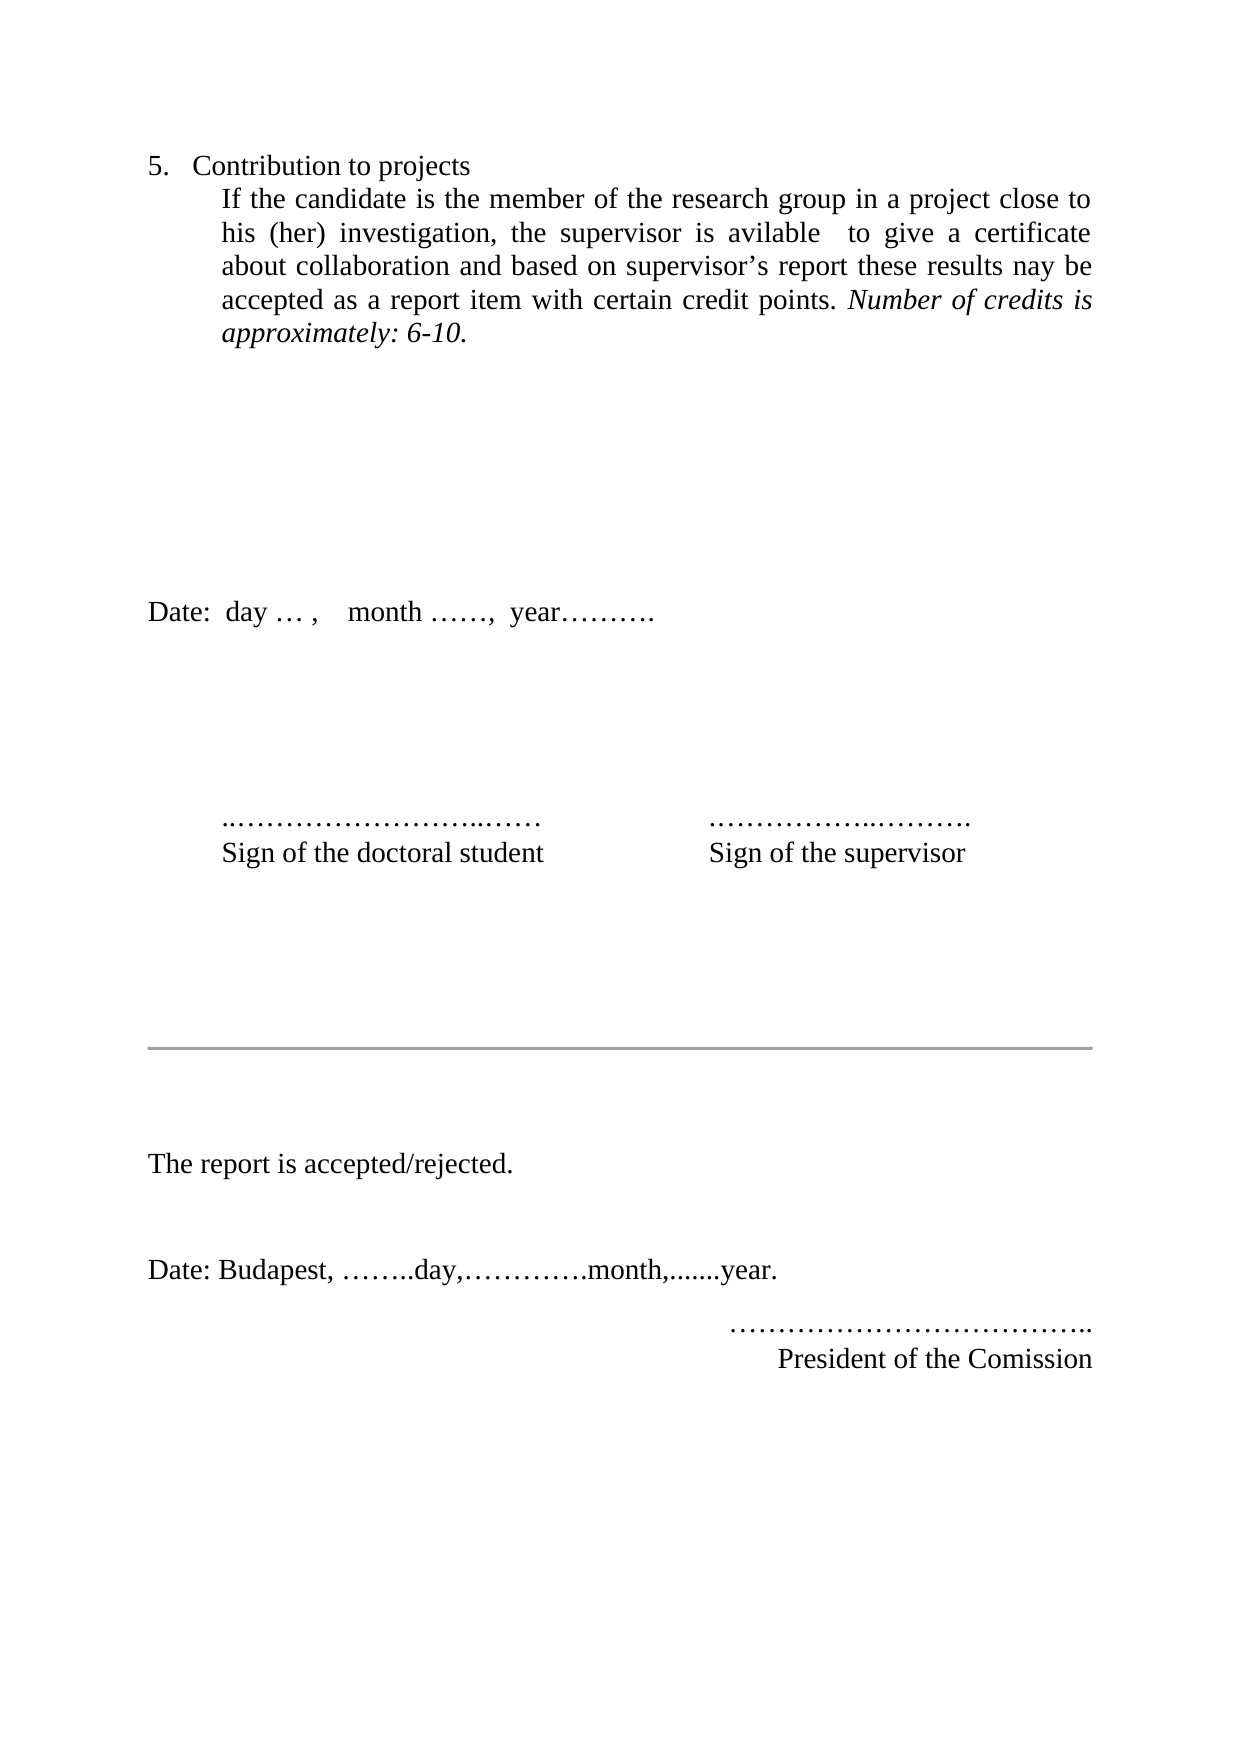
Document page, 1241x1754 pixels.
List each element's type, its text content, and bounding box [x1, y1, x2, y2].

text Date: Budapest, ……..day,………….month,.......year. [148, 1252, 1093, 1286]
text ..……………………..…… .……………..………. Sign of the doctoral student Sign of the supervisor [148, 799, 1093, 869]
text If the candidate is the member of the research group in a project close to his (her) investigation, the supervisor is avilable to give a certificate about collaboration and based on supervisor’s report these results nay be accepted as a report item with certain credit points. Number of credits is approximately: 6-10. [221, 181, 1093, 349]
text Date: day … , month ……, year………. [148, 594, 1093, 627]
text ……………………………….. President of the Comission [148, 1305, 1093, 1374]
text The report is accepted/rejected. [148, 1146, 1093, 1180]
list Contribution to projects [148, 148, 1093, 181]
